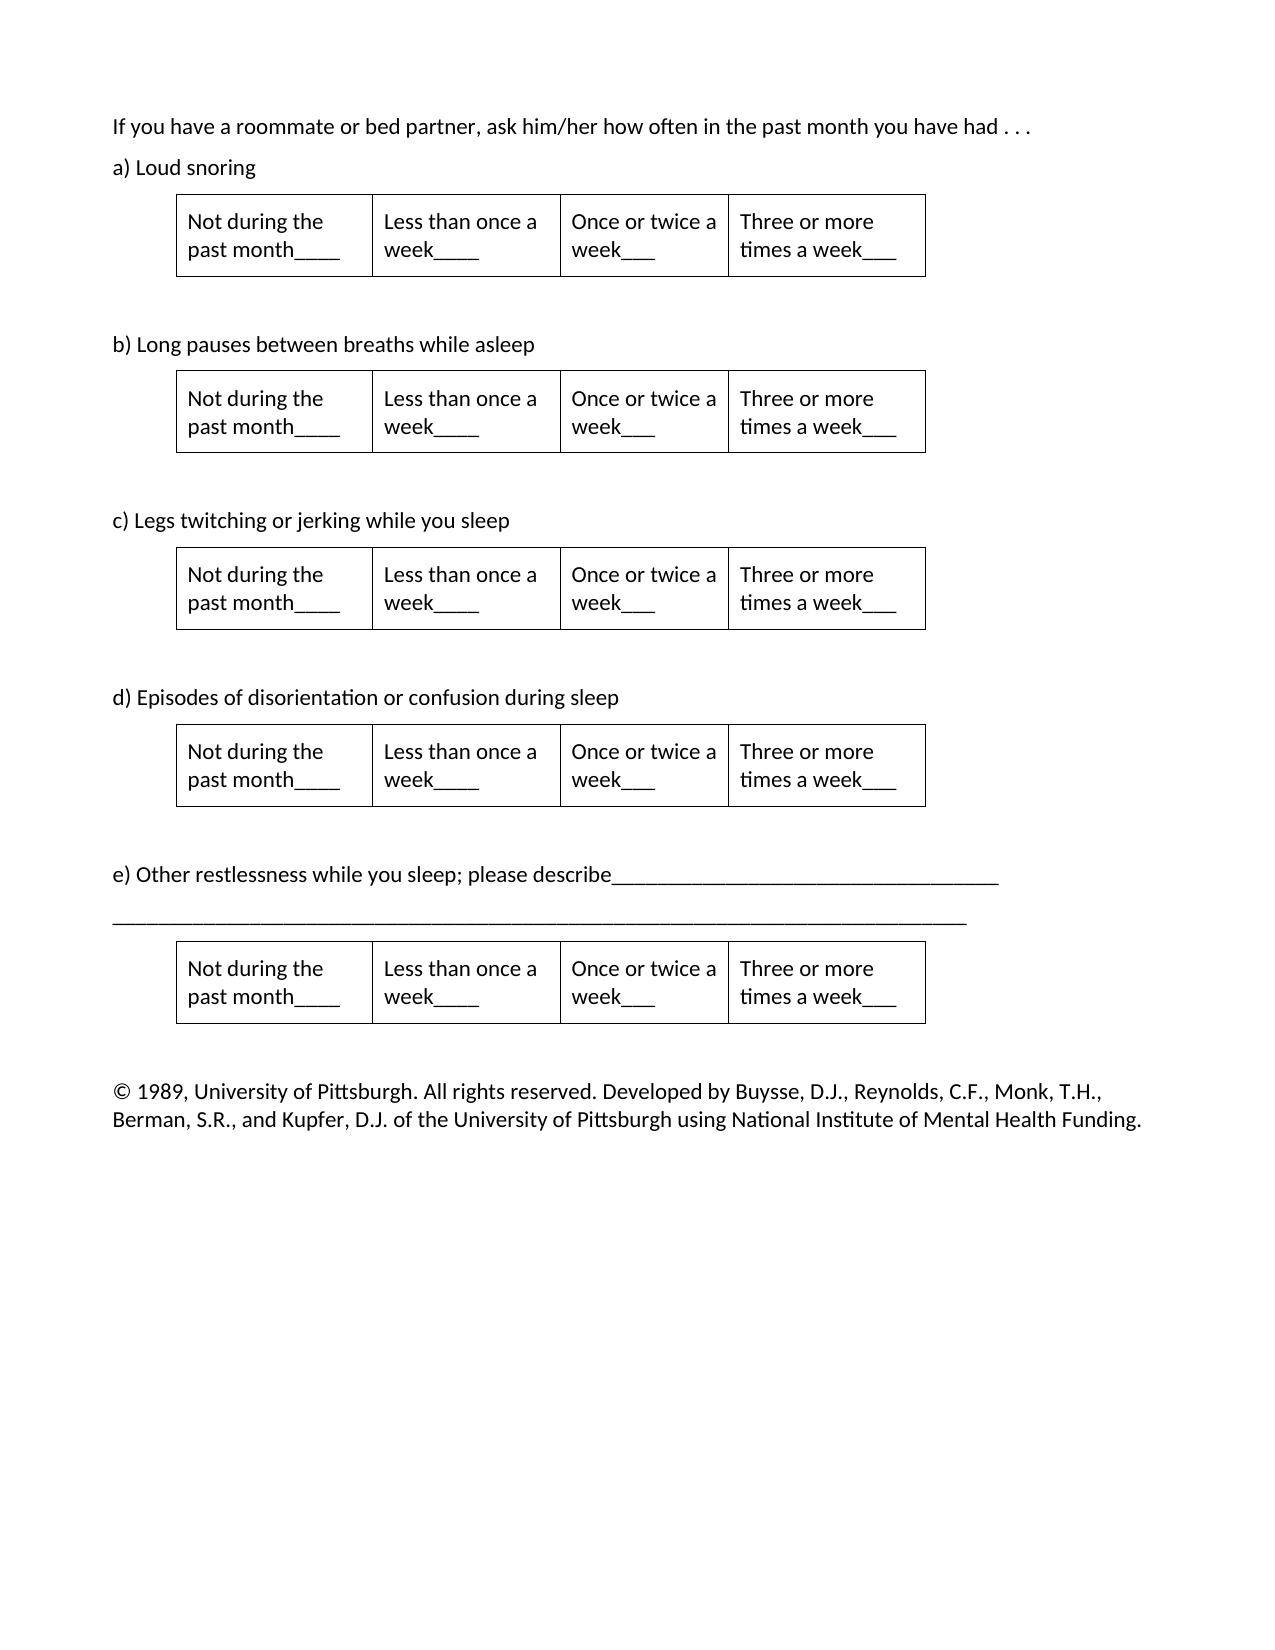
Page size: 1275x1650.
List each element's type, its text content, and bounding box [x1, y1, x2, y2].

text © 1989, University of Pittsburgh. All rights reserved. Developed by Buysse, D.J., Reynolds, C.F., Monk, T.H., Berman, S.R., and Kupfer, D.J. of the University of Pittsburgh using National Institute of Mental Health Funding. [112, 1077, 1162, 1133]
table_header Once or twice a week___ [561, 371, 728, 452]
text d) Episodes of disorientation or confusion during sleep [112, 683, 1162, 711]
table_header Less than once a week____ [373, 548, 560, 629]
table_header Not during the past month____ [177, 725, 372, 806]
table_header Once or twice a week___ [561, 548, 728, 629]
table_header Less than once a week____ [373, 371, 560, 452]
table_header Less than once a week____ [373, 725, 560, 806]
text ___________________________________________________________________________ [112, 900, 1162, 928]
text e) Other restlessness while you sleep; please describe__________________________________ [112, 860, 1162, 888]
table_header Three or more times a week___ [729, 548, 925, 629]
text a) Loud snoring [112, 153, 1162, 181]
text c) Legs twitching or jerking while you sleep [112, 506, 1162, 534]
table_header Three or more times a week___ [729, 725, 925, 806]
table_header Three or more times a week___ [729, 942, 925, 1023]
table_header Not during the past month____ [177, 195, 372, 276]
table_header Once or twice a week___ [561, 725, 728, 806]
table_header Three or more times a week___ [729, 195, 925, 276]
text b) Long pauses between breaths while asleep [112, 330, 1162, 358]
table_header Less than once a week____ [373, 942, 560, 1023]
table_header Not during the past month____ [177, 371, 372, 452]
text If you have a roommate or bed partner, ask him/her how often in the past month you have had . . . [112, 112, 1162, 141]
table_header Not during the past month____ [177, 548, 372, 629]
table_header Three or more times a week___ [729, 371, 925, 452]
table_header Once or twice a week___ [561, 195, 728, 276]
table_header Less than once a week____ [373, 195, 560, 276]
table_header Not during the past month____ [177, 942, 372, 1023]
table_header Once or twice a week___ [561, 942, 728, 1023]
